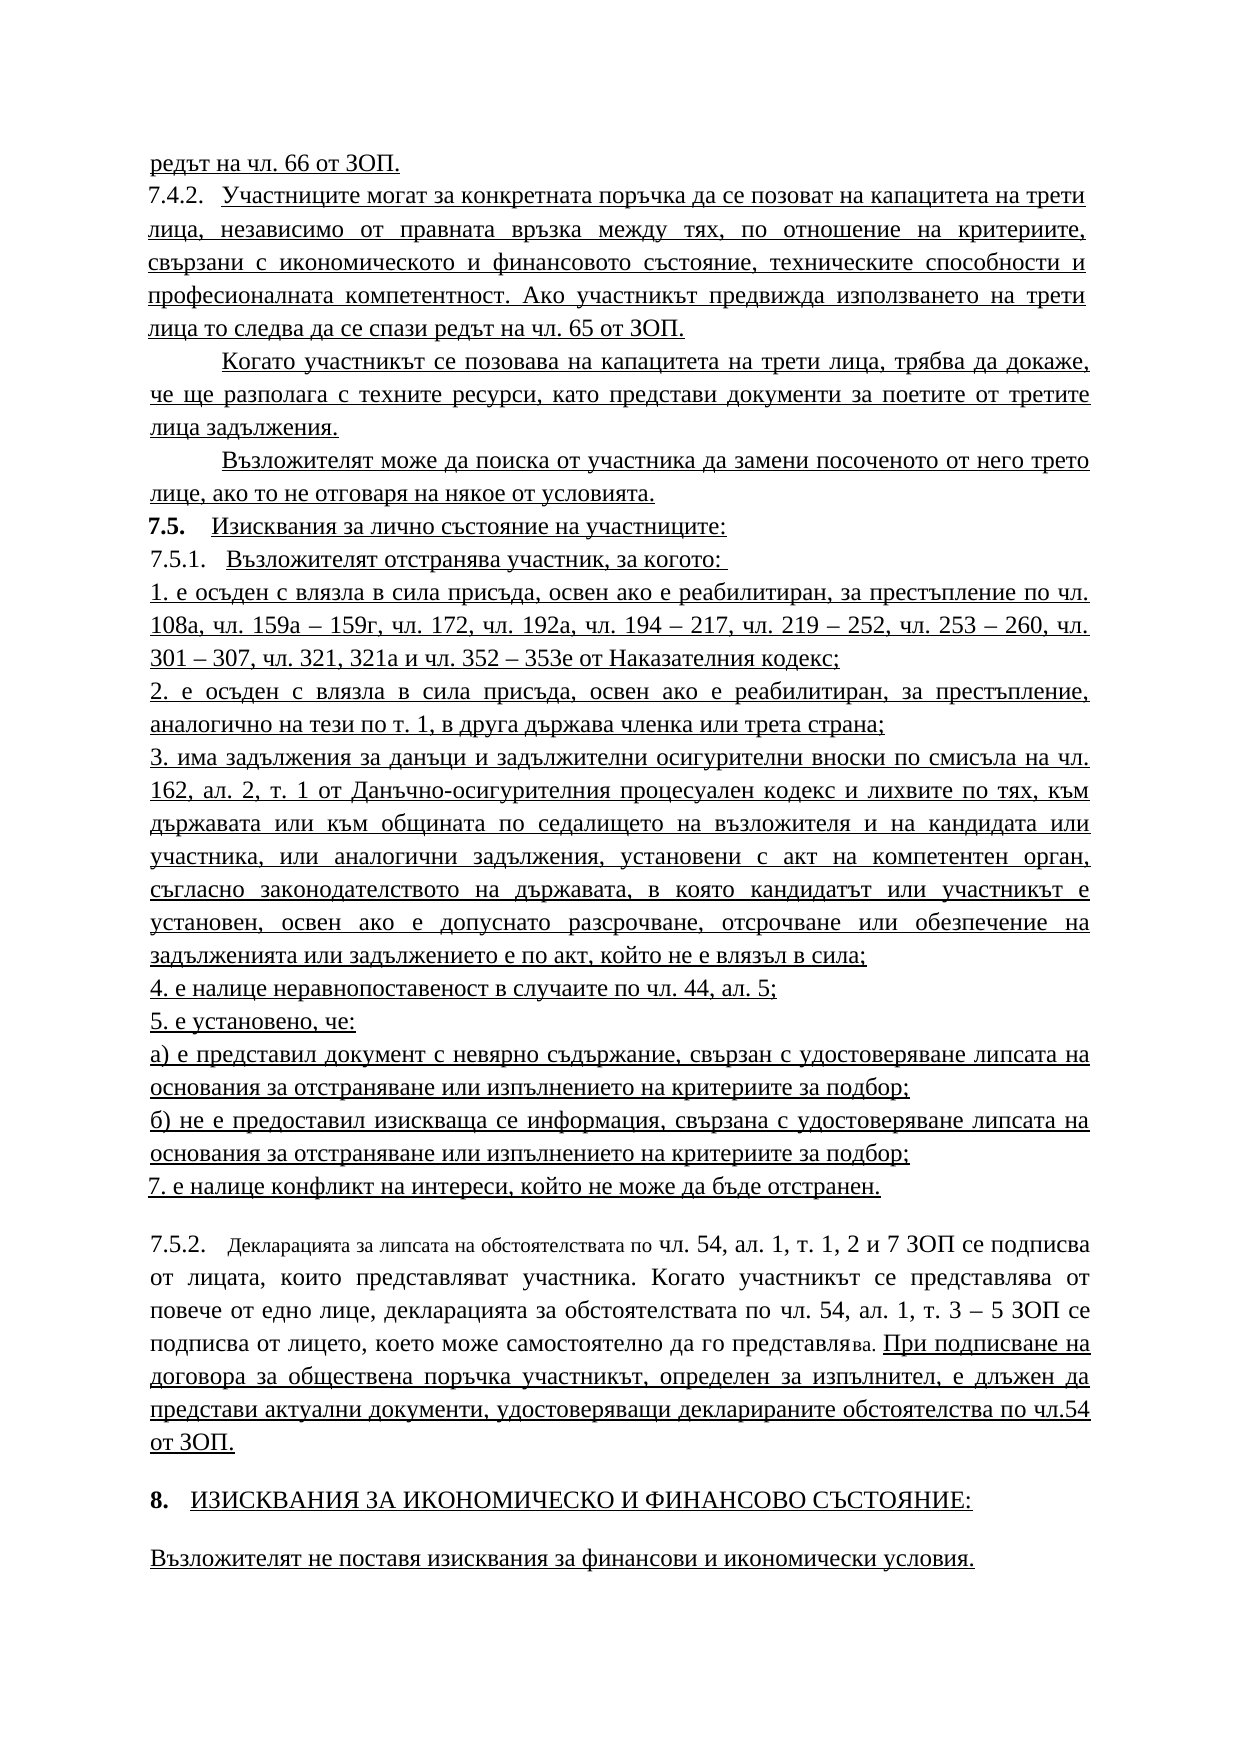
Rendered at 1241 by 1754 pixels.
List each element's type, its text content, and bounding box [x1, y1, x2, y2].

list ИЗИСКВАНИЯ ЗА ИКОНОМИЧЕСКО И ФИНАНСОВО СЪСТОЯНИЕ: [150, 1485, 1091, 1514]
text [150, 148, 1091, 176]
list Участниците могат за конкретната поръчка да се позоват на капацитета на трети лица, независимо от правната връзка между тях, по отношение на критериите, свързани с икономическото и финансовото състояние, техническите способности и професионалната компетентност. Ако участникът предвижда използването на трети лица то следва да се спази редът на чл. 65 от ЗОП. [148, 273, 1086, 305]
list Изисквания за лично състояние на участниците: [148, 511, 1086, 539]
text Когато участникът се позовава на капацитета на трети лица, трябва да докаже, че ще разполага с техните ресурси, като представи документи за поетите от третите лица задължения. [150, 405, 1091, 441]
text б) не е предоставил изискваща се информация, свързана с удостоверяване липсата на основания за отстраняване или изпълнението на критериите за подбор; [150, 1105, 1091, 1167]
list Участниците могат за конкретната поръчка да се позоват на капацитета на трети лица, независимо от правната връзка между тях, по отношение на критериите, свързани с икономическото и финансовото състояние, техническите способности и професионалната компетентност. Ако участникът предвижда използването на трети лица то следва да се спази редът на чл. 65 от ЗОП. [148, 181, 1086, 239]
text 7. е налице конфликт на интереси, който не може да бъде отстранен. [148, 1171, 1091, 1200]
text Когато участникът се позовава на капацитета на трети лица, трябва да докаже, че ще разполага с техните ресурси, като представи документи за поетите от третите лица задължения. [150, 346, 1091, 404]
text Възложителят не поставя изисквания за финансови и икономически условия. [150, 1543, 1091, 1572]
text 3. има задължения за данъци и задължителни осигурителни вноски по смисъла на чл. 162, ал. 2, т. 1 от Данъчно-осигурителния процесуален кодекс и лихвите по тях, към държавата или към общината по седалището на възложителя и на кандидата или участника, или аналогични задължения, установени с акт на компетентен орган, съгласно законодателството на държавата, в която кандидатът или участникът е установен, освен ако е допуснато разсрочване, отсрочване или обезпечение на задълженията или задължението е по акт, който не е влязъл в сила; [150, 742, 1091, 833]
text 3. има задължения за данъци и задължителни осигурителни вноски по смисъла на чл. 162, ал. 2, т. 1 от Данъчно-осигурителния процесуален кодекс и лихвите по тях, към държавата или към общината по седалището на възложителя и на кандидата или участника, или аналогични задължения, установени с акт на компетентен орган, съгласно законодателството на държавата, в която кандидатът или участникът е установен, освен ако е допуснато разсрочване, отсрочване или обезпечение на задълженията или задължението е по акт, който не е влязъл в сила; [150, 867, 1091, 969]
text а) е представил документ с невярно съдържание, свързан с удостоверяване липсата на основания за отстраняване или изпълнението на критериите за подбор; [150, 1039, 1091, 1101]
text Възложителят може да поиска от участника да замени посоченото от него трето лице, ако то не отговаря на някое от условията. [150, 445, 1091, 507]
text 2. е осъден с влязла в сила присъда, освен ако е реабилитиран, за престъпление, аналогично на тези по т. 1, в друга държава членка или трета страна; [150, 676, 1091, 738]
list Декларацията за липсата на обстоятелствата по чл. 54, ал. 1, т. 1, 2 и 7 ЗОП се подписва от лицата, които представляват участника. Когато участникът се представлява от повече от едно лице, декларацията за обстоятелствата по чл. 54, ал. 1, т. 3 – 5 ЗОП се подписва от лицето, което може самостоятелно да го представлява. При подписване на договора за обществена поръчка участникът, определен за изпълнител, е длъжен да представи актуални документи, удостоверяващи декларираните обстоятелства по чл.54 от ЗОП. [150, 1229, 1091, 1419]
list Възложителят отстранява участник, за когото: [150, 544, 1091, 573]
list Участниците могат за конкретната поръчка да се позоват на капацитета на трети лица, независимо от правната връзка между тях, по отношение на критериите, свързани с икономическото и финансовото състояние, техническите способности и професионалната компетентност. Ако участникът предвижда използването на трети лица то следва да се спази редът на чл. 65 от ЗОП. [148, 306, 1086, 341]
list Участниците могат за конкретната поръчка да се позоват на капацитета на трети лица, независимо от правната връзка между тях, по отношение на критериите, свързани с икономическото и финансовото състояние, техническите способности и професионалната компетентност. Ако участникът предвижда използването на трети лица то следва да се спази редът на чл. 65 от ЗОП. [148, 240, 1086, 272]
list Декларацията за липсата на обстоятелствата по чл. 54, ал. 1, т. 1, 2 и 7 ЗОП се подписва от лицата, които представляват участника. Когато участникът се представлява от повече от едно лице, декларацията за обстоятелствата по чл. 54, ал. 1, т. 3 – 5 ЗОП се подписва от лицето, което може самостоятелно да го представлява. При подписване на договора за обществена поръчка участникът, определен за изпълнител, е длъжен да представи актуални документи, удостоверяващи декларираните обстоятелства по чл.54 от ЗОП. [150, 1421, 1091, 1456]
text 5. е установено, че: [150, 1006, 1091, 1035]
text 1. е осъден с влязла в сила присъда, освен ако е реабилитиран, за престъпление по чл. 108а, чл. 159а – 159г, чл. 172, чл. 192а, чл. 194 – 217, чл. 219 – 252, чл. 253 – 260, чл. 301 – 307, чл. 321, 321а и чл. 352 – 353е от Наказателния кодекс; [150, 577, 1091, 672]
text 4. е налице неравнопоставеност в случаите по чл. 44, ал. 5; [150, 973, 1091, 1002]
